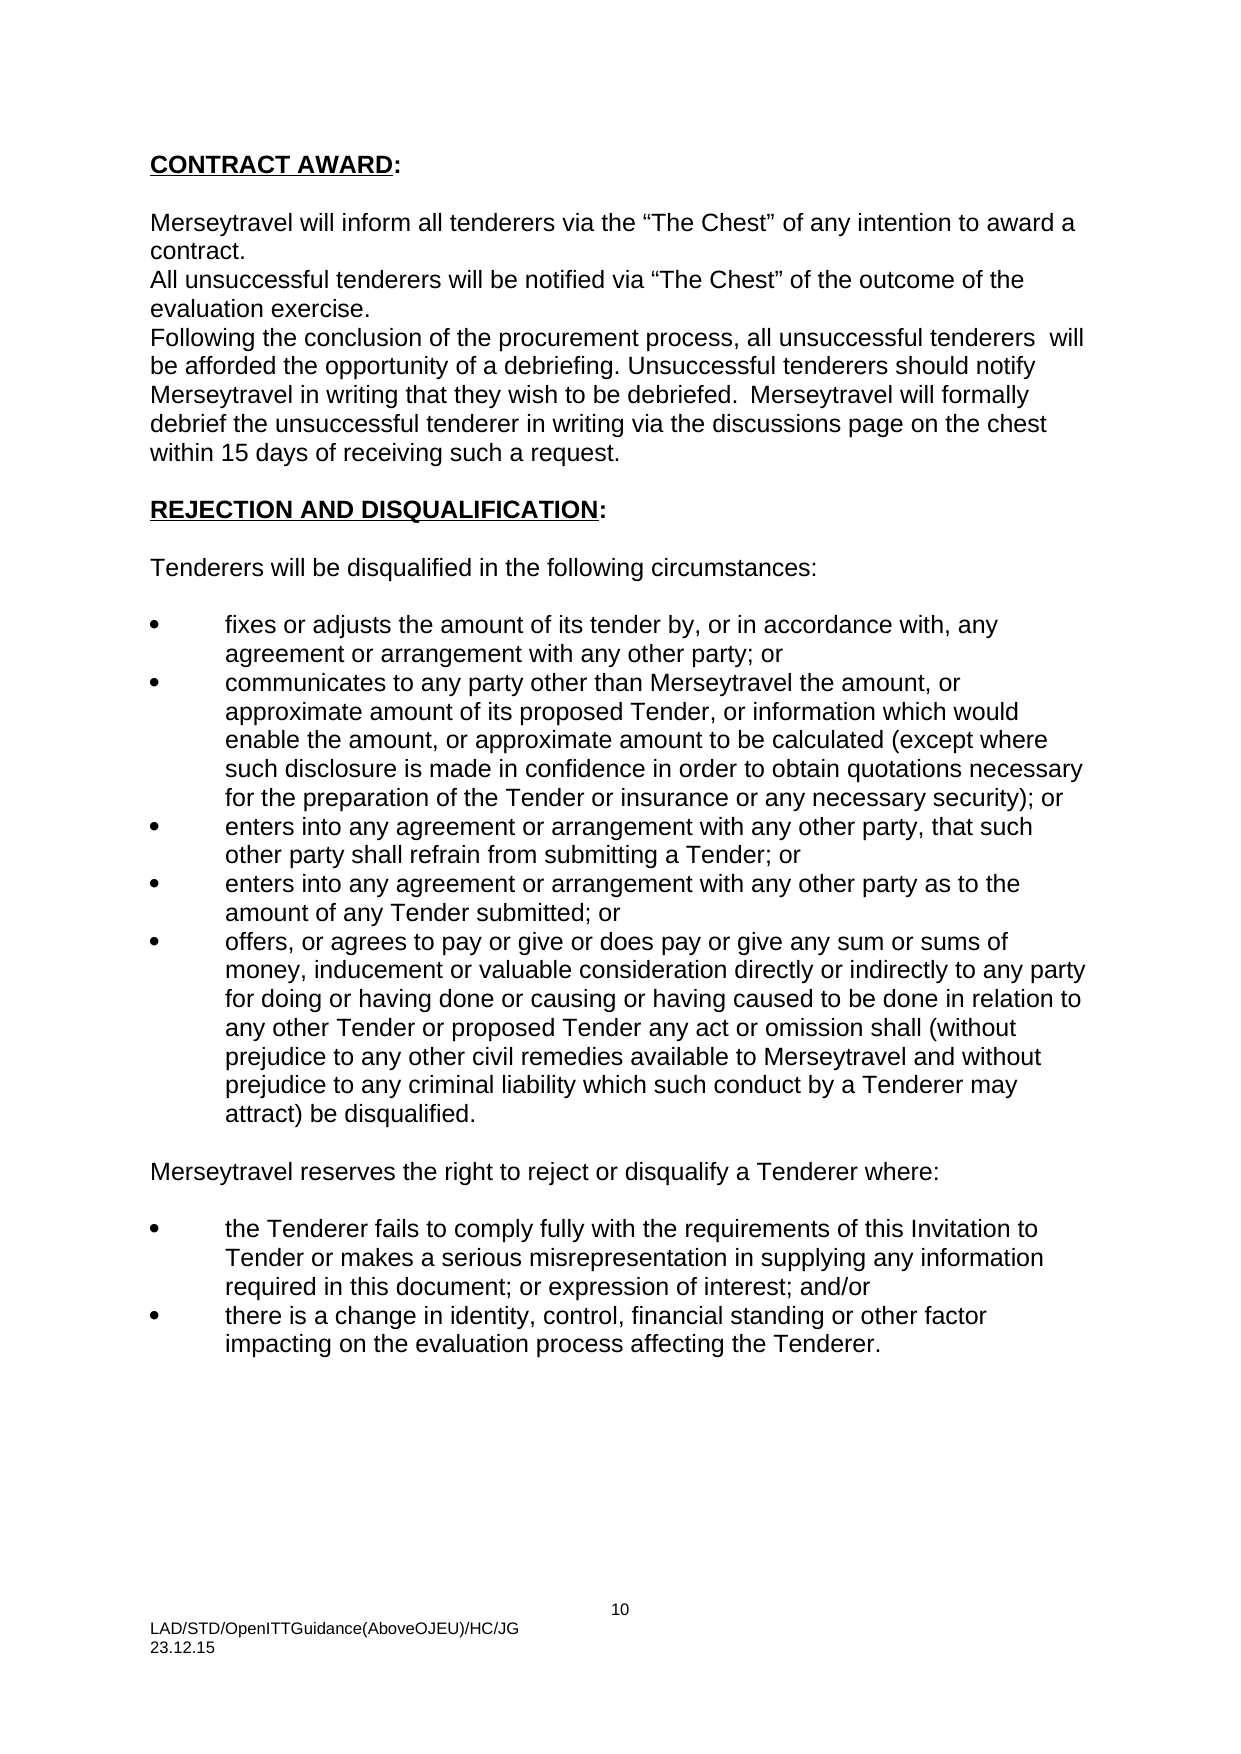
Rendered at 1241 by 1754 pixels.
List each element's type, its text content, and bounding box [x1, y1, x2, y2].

text Following the conclusion of the procurement process, all unsuccessful tenderers will be afforded the opportunity of a debriefing. Unsuccessful tenderers should notify Merseytravel in writing that they wish to be debriefed. Merseytravel will formally debrief the unsuccessful tenderer in writing via the discussions page on the chest within 15 days of receiving such a request. [150, 322, 1090, 466]
text CONTRACT AWARD: [150, 150, 1090, 179]
text enters into any agreement or arrangement with any other party, that such other party shall refrain from submitting a Tender; or [150, 811, 1090, 869]
text Tenderers will be disqualified in the following circumstances: [150, 552, 1090, 581]
text fixes or adjusts the amount of its tender by, or in accordance with, any agreement or arrangement with any other party; or [150, 610, 1090, 668]
text enters into any agreement or arrangement with any other party as to the amount of any Tender submitted; or [150, 869, 1090, 927]
text Merseytravel reserves the right to reject or disqualify a Tenderer where: [150, 1157, 1090, 1186]
text there is a change in identity, control, financial standing or other factor impacting on the evaluation process affecting the Tenderer. [150, 1301, 1090, 1358]
text Merseytravel will inform all tenderers via the “The Chest” of any intention to award a contract. [150, 207, 1090, 265]
text offers, or agrees to pay or give or does pay or give any sum or sums of money, inducement or valuable consideration directly or indirectly to any party for doing or having done or causing or having caused to be done in relation to any other Tender or proposed Tender any act or omission shall (without prejudice to any other civil remedies available to Merseytravel and without prejudice to any criminal liability which such conduct by a Tenderer may attract) be disqualified. [150, 927, 1090, 1128]
text REJECTION AND DISQUALIFICATION: [150, 495, 1090, 524]
text communicates to any party other than Merseytravel the amount, or approximate amount of its proposed Tender, or information which would enable the amount, or approximate amount to be calculated (except where such disclosure is made in confidence in order to obtain quotations necessary for the preparation of the Tender or insurance or any necessary security); or [150, 668, 1090, 811]
text All unsuccessful tenderers will be notified via “The Chest” of the outcome of the evaluation exercise. [150, 265, 1090, 322]
text the Tenderer fails to comply fully with the requirements of this Invitation to Tender or makes a serious misrepresentation in supplying any information required in this document; or expression of interest; and/or [150, 1214, 1090, 1301]
